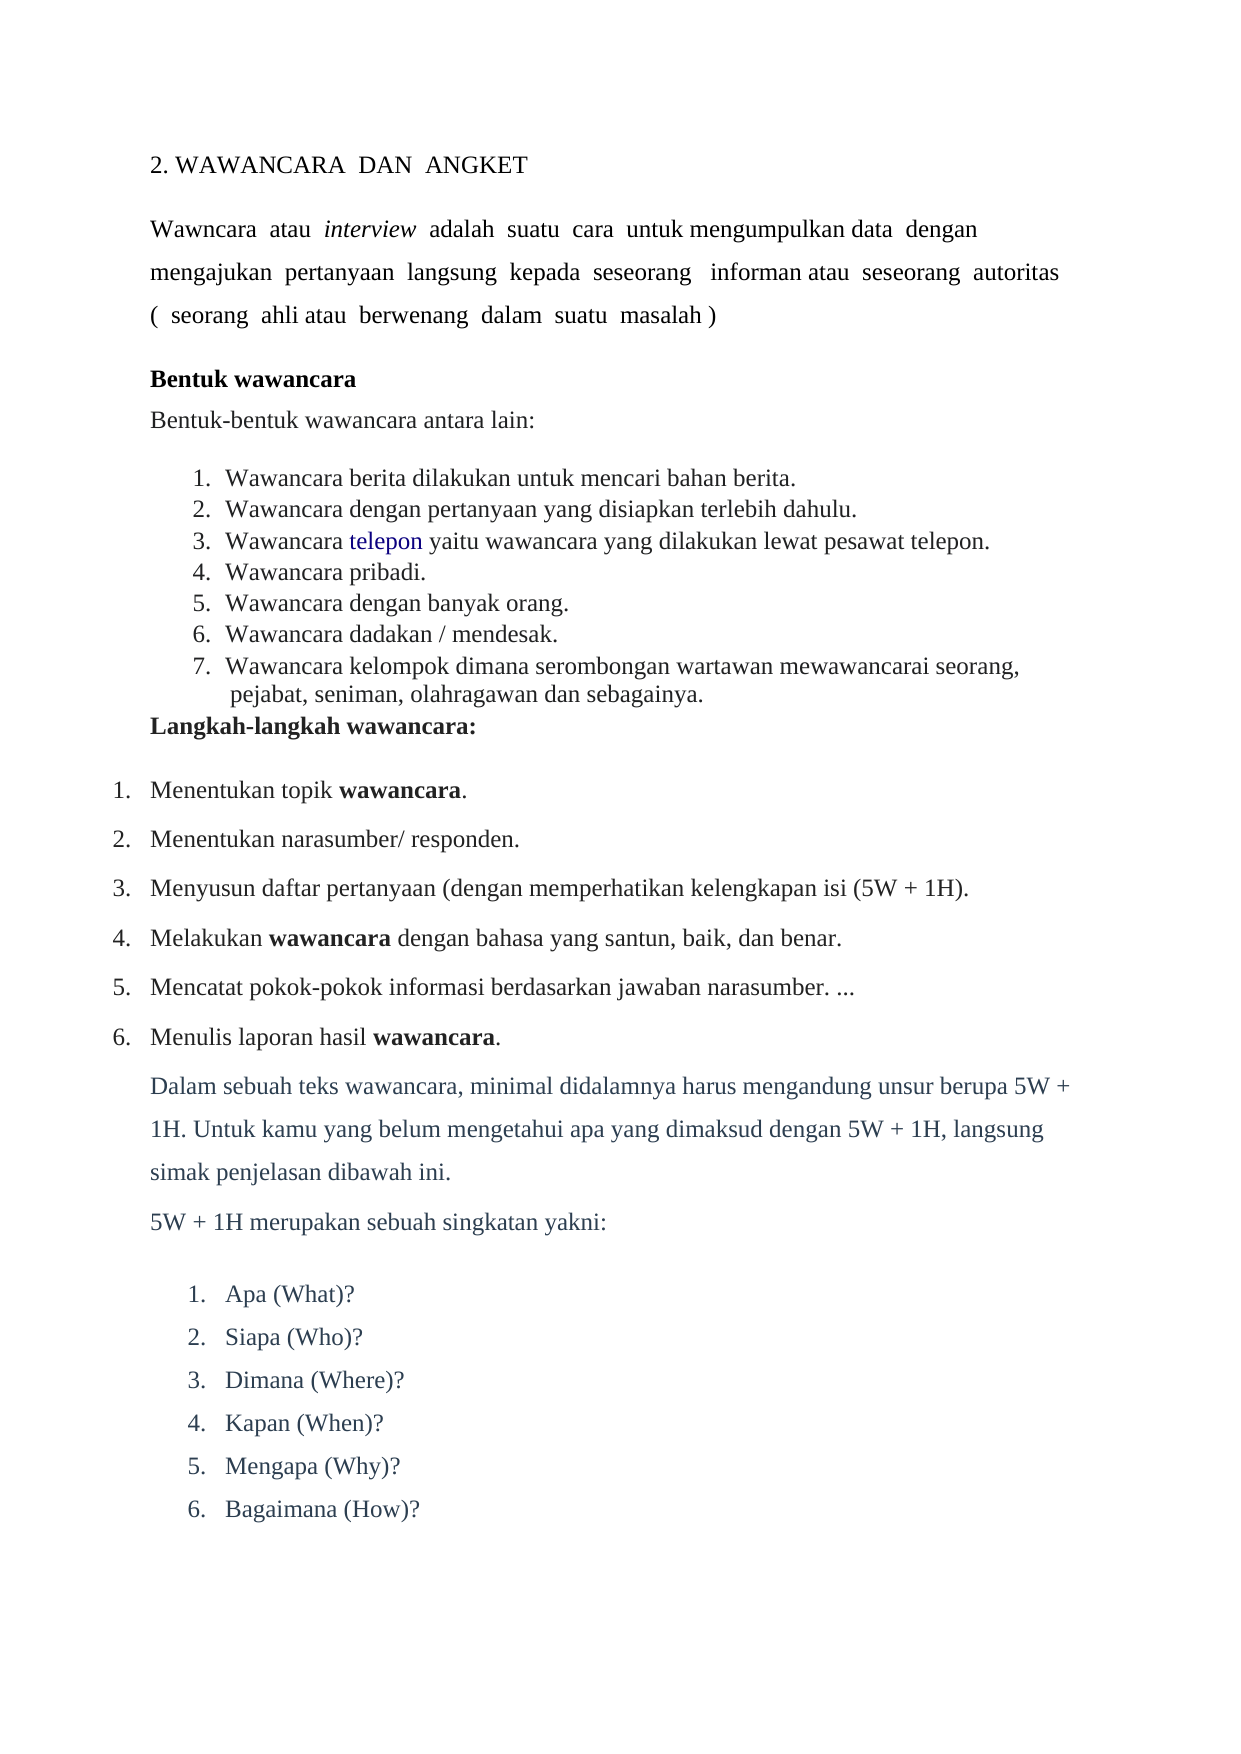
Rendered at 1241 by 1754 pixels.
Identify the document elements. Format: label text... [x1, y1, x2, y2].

list Wawancara dengan pertanyaan yang disiapkan terlebih dahulu. [192, 494, 1090, 523]
text Bentuk wawancara [150, 364, 1090, 393]
text Dalam sebuah teks wawancara, minimal didalamnya harus mengandung unsur berupa 5W + 1H. Untuk kamu yang belum mengetahui apa yang dimaksud dengan 5W + 1H, langsung simak penjelasan dibawah ini. [150, 1071, 1090, 1186]
list Menentukan topik wawancara. [112, 775, 1090, 803]
text Langkah-langkah wawancara: [150, 711, 1090, 739]
text Wawncara atau interview adalah suatu cara untuk mengumpulkan data dengan mengajukan pertanyaan langsung kepada seseorang informan atau seseorang autoritas ( seorang ahli atau berwenang dalam suatu masalah ) [150, 214, 1090, 329]
list Menulis laporan hasil wawancara. [112, 1022, 1090, 1050]
list Wawancara telepon yaitu wawancara yang dilakukan lewat pesawat telepon. [192, 526, 1090, 554]
list Wawancara pribadi. [192, 557, 1090, 586]
list Dimana (Where)? [187, 1365, 1090, 1394]
list Menentukan narasumber/ responden. [112, 824, 1090, 853]
list Menyusun daftar pertanyaan (dengan memperhatikan kelengkapan isi (5W + 1H). [112, 873, 1090, 902]
list Wawancara dadakan / mendesak. [192, 619, 1090, 648]
list Wawancara kelompok dimana serombongan wartawan mewawancarai seorang, pejabat, seniman, olahragawan dan sebagainya. [192, 651, 1090, 708]
list Mengapa (Why)? [187, 1451, 1090, 1480]
text 2. WAWANCARA DAN ANGKET [150, 150, 1090, 179]
list Mencatat pokok-pokok informasi berdasarkan jawaban narasumber. ... [112, 972, 1090, 1001]
text Bentuk-bentuk wawancara antara lain: [150, 405, 1090, 434]
text 5W + 1H merupakan sebuah singkatan yakni: [150, 1207, 1090, 1235]
list Wawancara berita dilakukan untuk mencari bahan berita. [192, 463, 1090, 492]
list Kapan (When)? [187, 1408, 1090, 1437]
list Apa (What)? [187, 1279, 1090, 1308]
list Bagaimana (How)? [187, 1494, 1090, 1523]
list Wawancara dengan banyak orang. [192, 588, 1090, 617]
list Melakukan wawancara dengan bahasa yang santun, baik, dan benar. [112, 923, 1090, 952]
list Siapa (Who)? [187, 1322, 1090, 1351]
